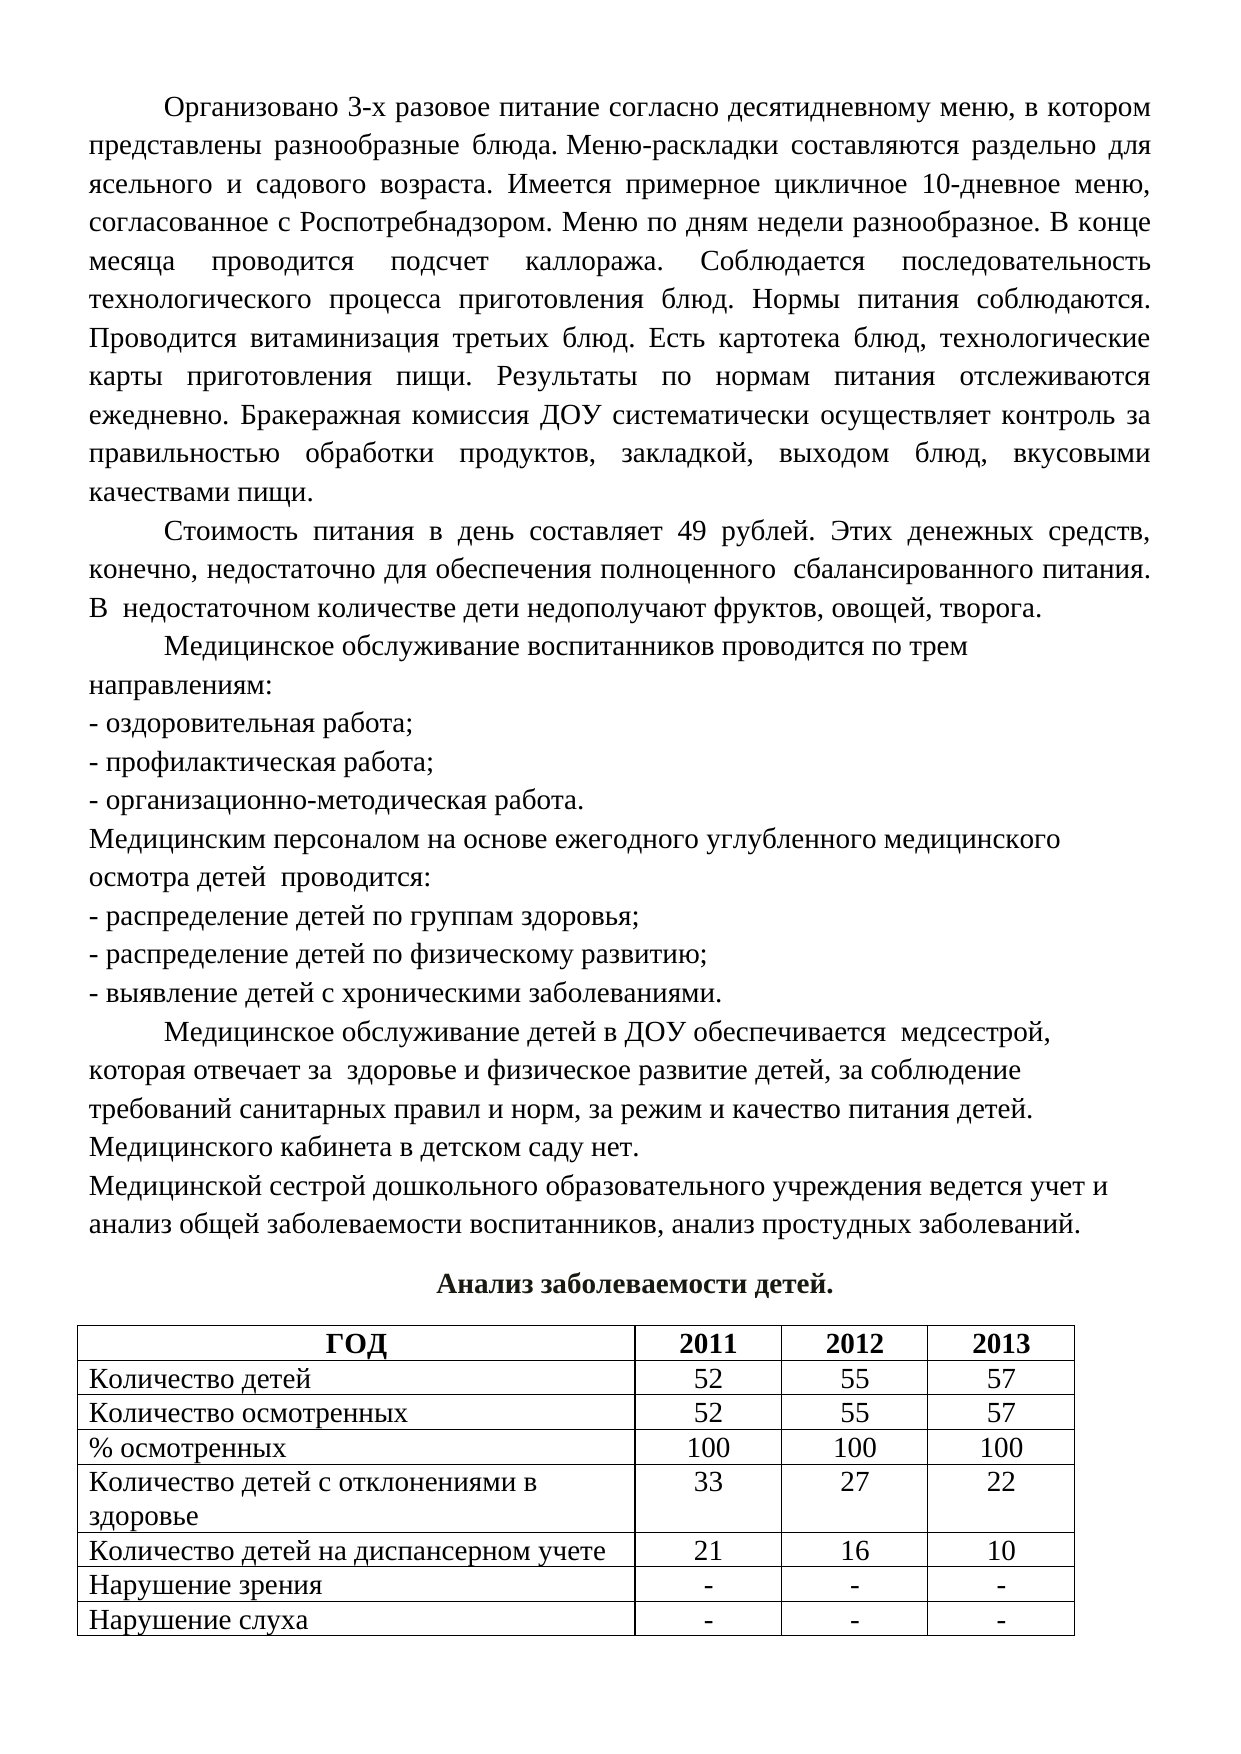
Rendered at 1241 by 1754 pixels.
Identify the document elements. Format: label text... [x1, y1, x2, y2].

table_cell Количество детей [78, 1361, 634, 1394]
table_cell - [636, 1567, 781, 1601]
table_cell 57 [928, 1395, 1074, 1429]
table_cell - [782, 1567, 927, 1601]
table_cell Количество осмотренных [78, 1395, 634, 1429]
table_header 2013 [928, 1326, 1074, 1360]
list Стоимость питания в день составляет 49 рублей. Этих денежных средств, конечно, недостаточно для обеспечения полноценного сбалансированного питания. В недостаточном количестве дети недополучают фруктов, овощей, творога. [89, 513, 1152, 623]
table_cell 100 [928, 1430, 1074, 1463]
table_cell 27 [782, 1465, 927, 1532]
table_cell - [928, 1602, 1074, 1635]
table_cell 16 [782, 1533, 927, 1566]
table_cell % осмотренных [78, 1430, 634, 1463]
list Организовано 3-х разовое питание согласно десятидневному меню, в котором представлены разнообразные блюда. Меню-раскладки составляются раздельно для ясельного и садового возраста. Имеется примерное цикличное 10-дневное меню, согласованное с Роспотребнадзором. Меню по дням недели разнообразное. В конце месяца проводится подсчет каллоража. Соблюдается последовательность технологического процесса приготовления блюд. Нормы питания соблюдаются. Проводится витаминизация третьих блюд. Есть картотека блюд, технологические карты приготовления пищи. Результаты по нормам питания отслеживаются ежедневно. Бракеражная комиссия ДОУ систематически осуществляет контроль за правильностью обработки продуктов, закладкой, выходом блюд, вкусовыми качествами пищи. [89, 89, 1152, 508]
table_cell Количество детей на диспансерном учете [78, 1533, 634, 1566]
table_cell Нарушение зрения [78, 1567, 634, 1601]
table_cell 52 [636, 1361, 781, 1394]
table_cell 21 [636, 1533, 781, 1566]
table_cell 55 [782, 1361, 927, 1394]
text Анализ заболеваемости детей. [89, 1266, 1152, 1299]
table_cell - [928, 1567, 1074, 1601]
table_cell 100 [782, 1430, 927, 1463]
table_cell 52 [636, 1395, 781, 1429]
table_header ГОД [78, 1326, 634, 1360]
table_cell - [636, 1602, 781, 1635]
table_cell Количество детей с отклонениями в здоровье [78, 1465, 634, 1532]
table_cell - [782, 1602, 927, 1635]
table_cell 55 [782, 1395, 927, 1429]
list Медицинское обслуживание детей в ДОУ обеспечивается медсестрой, которая отвечает за здоровье и физическое развитие детей, за соблюдение требований санитарных правил и норм, за режим и качество питания детей. Медицинского кабинета в детском саду нет. Медицинской сестрой дошкольного образовательного учреждения ведется учет и анализ общей заболеваемости воспитанников, анализ простудных заболеваний. [89, 1014, 1152, 1240]
list Медицинское обслуживание воспитанников проводится по трем направлениям: - оздоровительная работа; - профилактическая работа; - организационно-методическая работа. Медицинским персоналом на основе ежегодного углубленного медицинского осмотра детей проводится: - распределение детей по группам здоровья; - распределение детей по физическому развитию; - выявление детей с хроническими заболеваниями. [89, 628, 1152, 1009]
table_cell 10 [928, 1533, 1074, 1566]
table_header 2011 [636, 1326, 781, 1360]
table_header 2012 [782, 1326, 927, 1360]
table_cell 33 [636, 1465, 781, 1532]
table_cell Нарушение слуха [78, 1602, 634, 1635]
table_cell 57 [928, 1361, 1074, 1394]
table_cell 22 [928, 1465, 1074, 1532]
table_cell 100 [636, 1430, 781, 1463]
